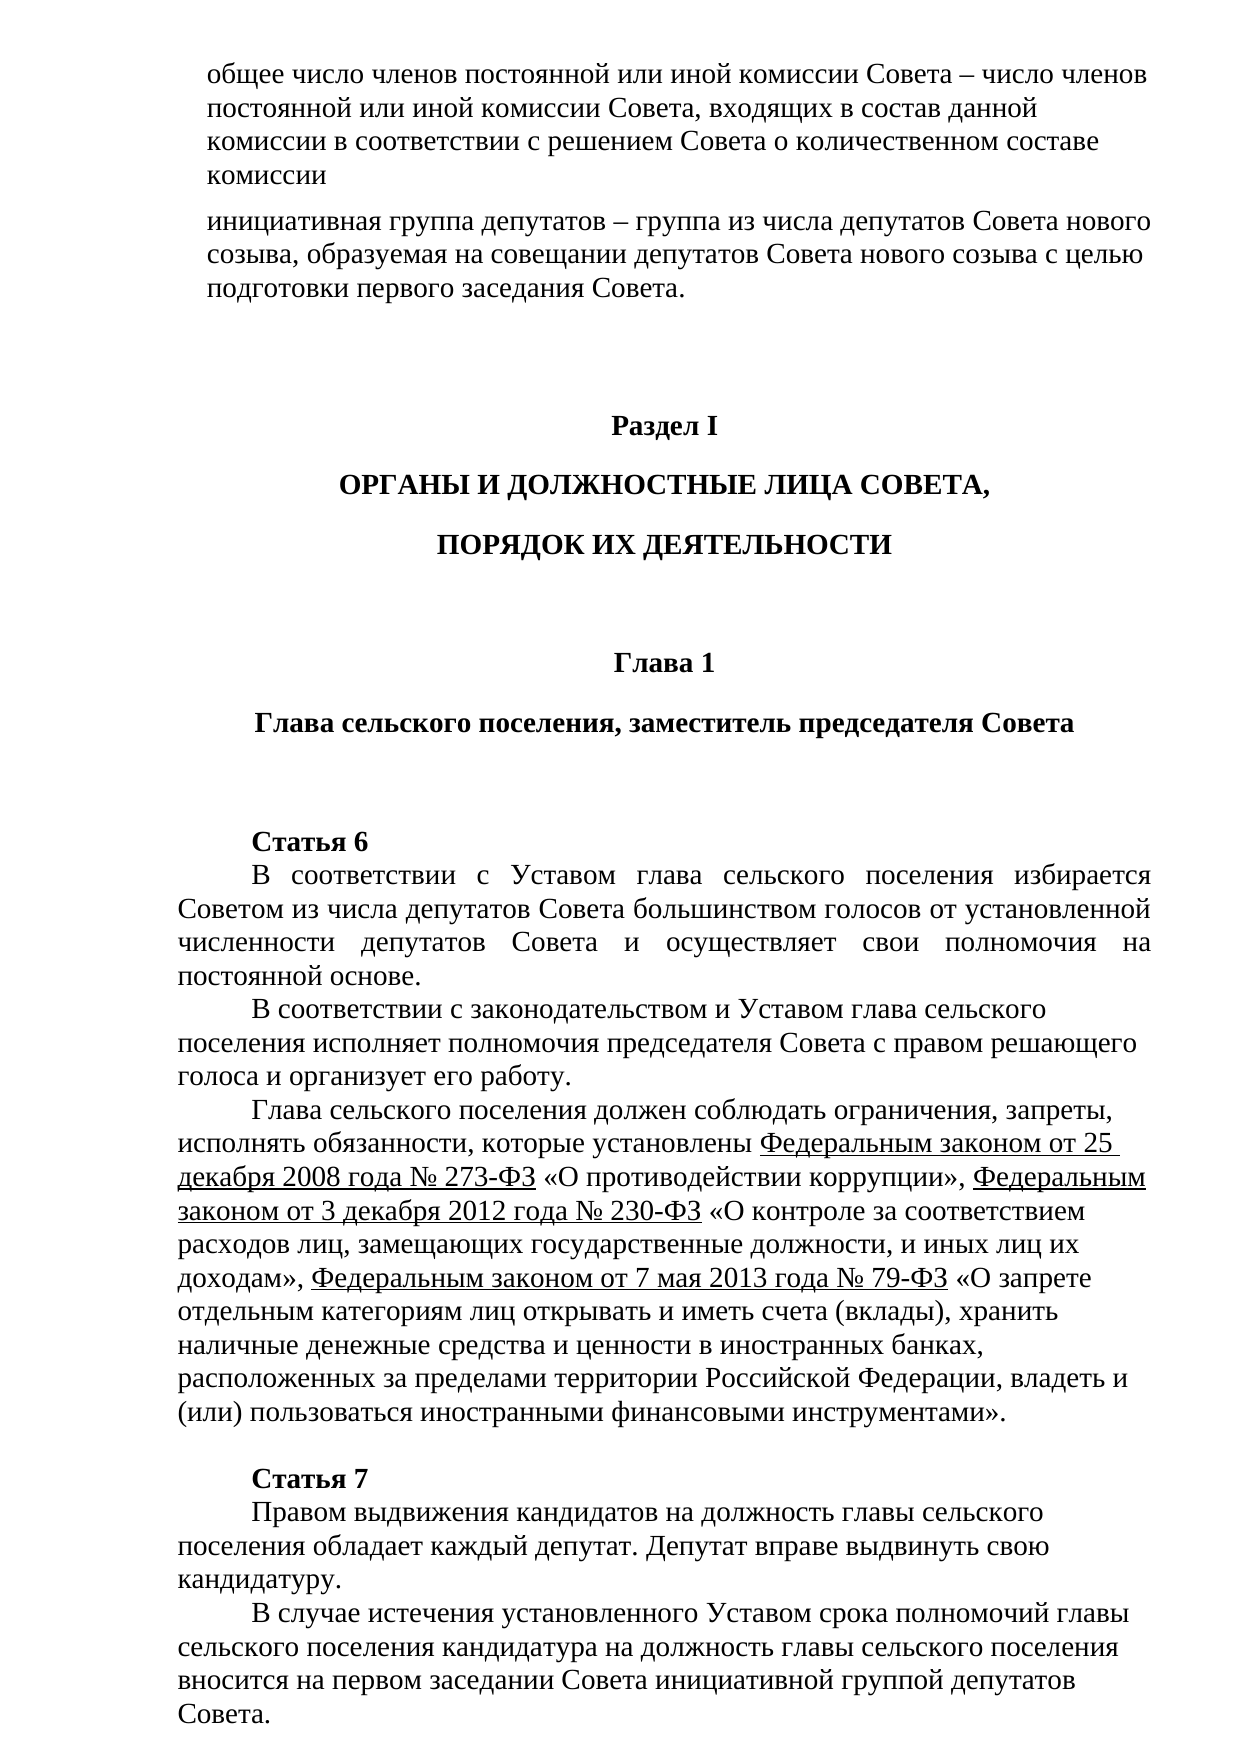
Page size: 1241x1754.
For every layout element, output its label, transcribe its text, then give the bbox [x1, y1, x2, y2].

text инициативная группа депутатов – группа из числа депутатов Совета нового созыва, образуемая на совещании депутатов Совета нового созыва с целью подготовки первого заседания Совета. [207, 203, 1152, 303]
text общее число членов постоянной или иной комиссии Совета – число членов постоянной или иной комиссии Совета, входящих в состав данной комиссии в соответствии с решением Совета о количественном составе комиссии [207, 56, 1152, 190]
text Статья 6 [251, 824, 1152, 857]
text Глава сельского поселения, заместитель председателя Совета [177, 705, 1152, 738]
text Раздел I [177, 408, 1152, 442]
text В соответствии с законодательством и Уставом глава сельского поселения исполняет полномочия председателя Совета с правом решающего голоса и организует его работу. [177, 991, 1152, 1092]
text В соответствии с Уставом глава сельского поселения избирается Советом из числа депутатов Совета большинством голосов от установленной численности депутатов Совета и осуществляет свои полномочия на постоянной основе. [177, 857, 1152, 991]
text Глава сельского поселения должен соблюдать ограничения, запреты, исполнять обязанности, которые установлены Федеральным законом от 25 декабря 2008 года № 273-ФЗ «О противодействии коррупции», Федеральным законом от 3 декабря 2012 года № 230-ФЗ «О контроле за соответствием расходов лиц, замещающих государственные должности, и иных лиц их доходам», Федеральным законом от 7 мая 2013 года № 79-ФЗ «О запрете отдельным категориям лиц открывать и иметь счета (вклады), хранить наличные денежные средства и ценности в иностранных банках, расположенных за пределами территории Российской Федерации, владеть и (или) пользоваться иностранными финансовыми инструментами». [177, 1092, 1152, 1427]
text Глава 1 [177, 646, 1152, 679]
text ОРГАНЫ И ДОЛЖНОСТНЫЕ ЛИЦА СОВЕТА, [177, 467, 1152, 501]
text Правом выдвижения кандидатов на должность главы сельского поселения обладает каждый депутат. Депутат вправе выдвинуть свою кандидатуру. [177, 1494, 1152, 1595]
text ПОРЯДОК ИХ ДЕЯТЕЛЬНОСТИ [177, 527, 1152, 560]
text В случае истечения установленного Уставом срока полномочий главы сельского поселения кандидатура на должность главы сельского поселения вносится на первом заседании Совета инициативной группой депутатов Совета. [177, 1595, 1152, 1729]
text Статья 7 [251, 1461, 1152, 1494]
